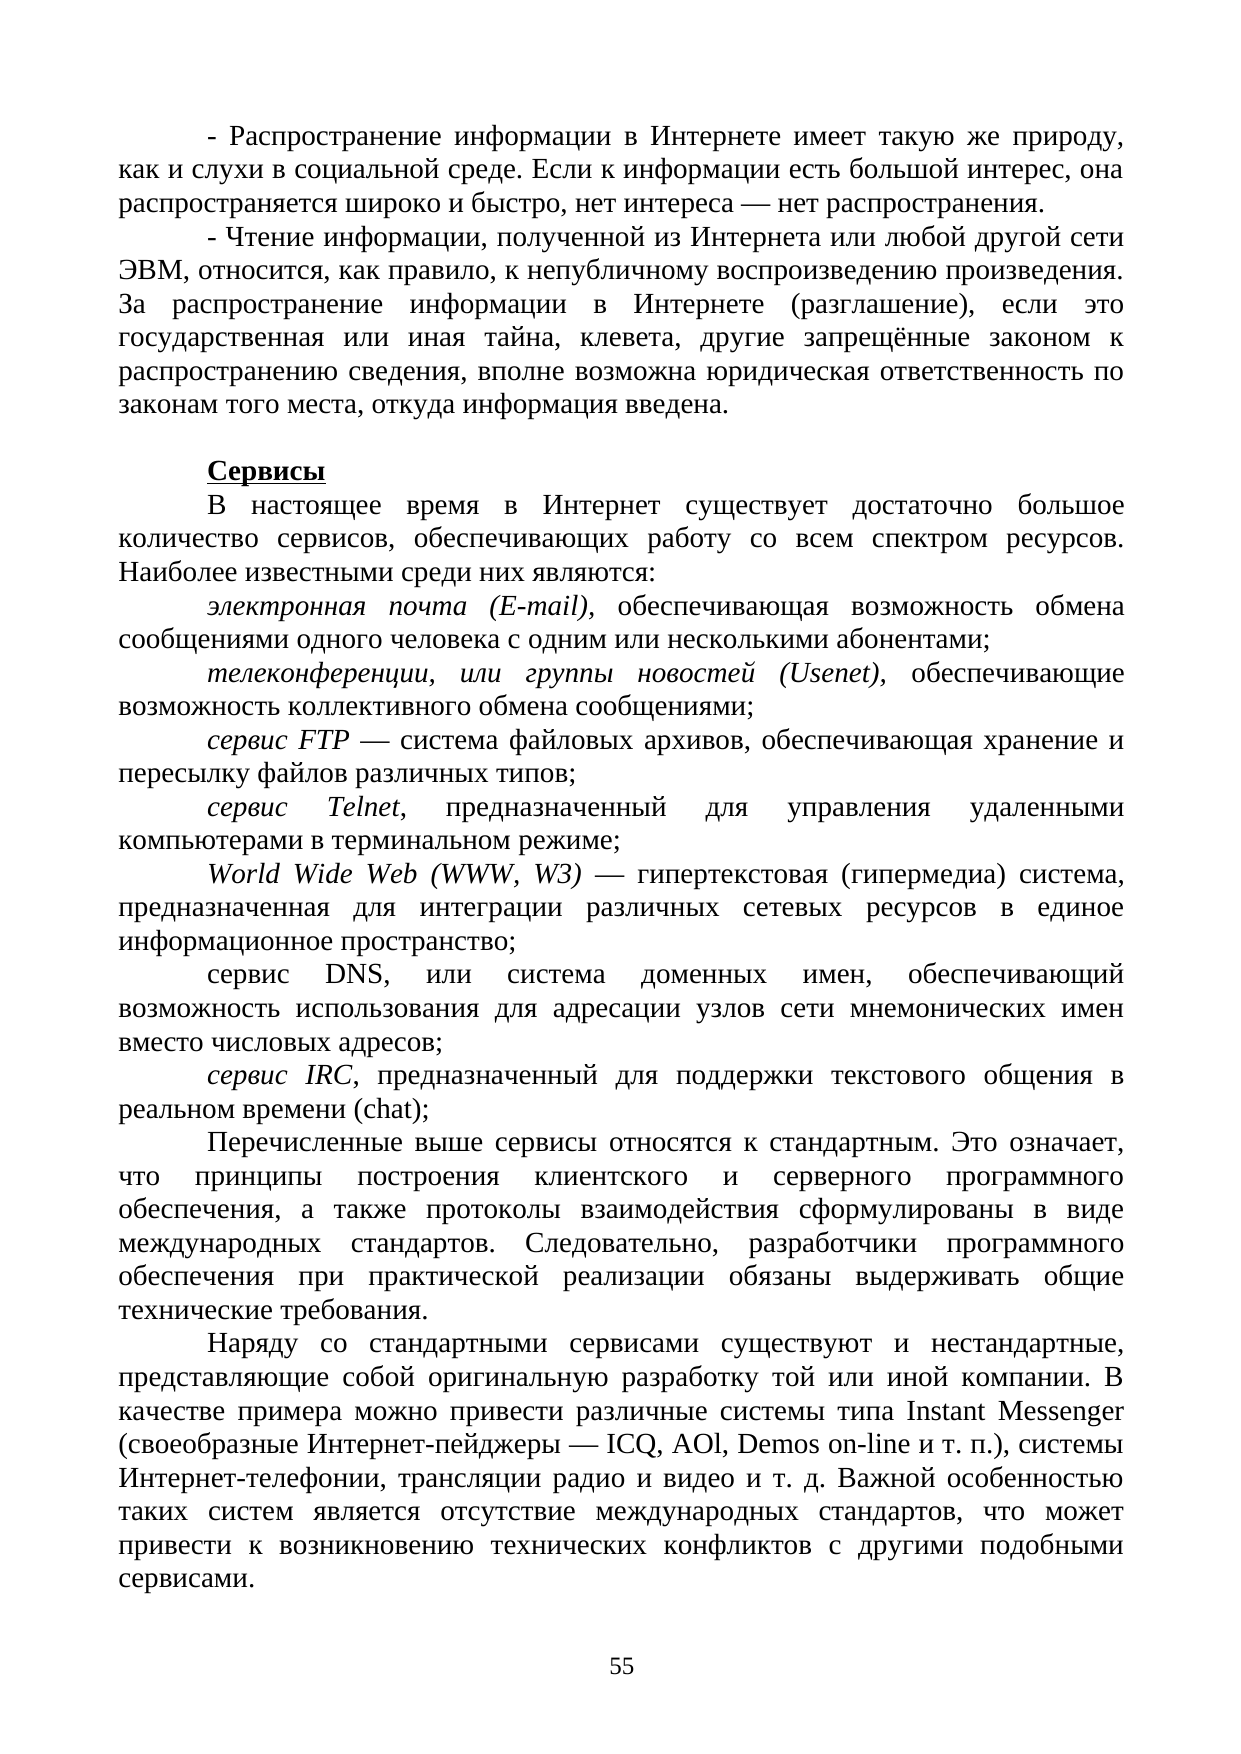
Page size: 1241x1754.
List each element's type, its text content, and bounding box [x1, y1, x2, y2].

text World Wide Web (WWW, W3) — гипертекстовая (гипермедиа) система, предназначенная для интеграции различных сетевых ресурсов в единое информационное пространство; [118, 856, 1125, 957]
text телеконференции, или группы новостей (Usenet), обеспечивающие возможность коллективного обмена сообщениями; [118, 655, 1125, 722]
text В настоящее время в Интернет существует достаточно большое количество сервисов, обеспечивающих работу со всем спектром ресурсов. Наиболее известными среди них являются: [118, 487, 1125, 588]
text - Чтение информации, полученной из Интернета или любой другой сети ЭВМ, относится, как правило, к непубличному воспроизведению произведения. За распространение информации в Интернете (разглашение), если это государственная или иная тайна, клевета, другие запрещённые законом к распространению сведения, вполне возможна юридическая ответственность по законам того места, откуда информация введена. [118, 219, 1125, 420]
text Сервисы [118, 453, 1125, 487]
text сервис DNS, или система доменных имен, обеспечивающий возможность использования для адресации узлов сети мнемонических имен вместо числовых адресов; [118, 957, 1125, 1057]
text Наряду со стандартными сервисами существуют и нестандартные, представляющие собой оригинальную разработку той или иной компании. В качестве примера можно привести различные системы типа Instant Messenger (своеобразные Интернет-пейджеры — ICQ, AOl, Demos on-line и т. п.), системы Интернет-телефонии, трансляции радио и видео и т. д. Важной особенностью таких систем является отсутствие международных стандартов, что может привести к возникновению технических конфликтов с другими подобными сервисами. [118, 1326, 1125, 1594]
text сервис FTP — система файловых архивов, обеспечивающая хранение и пересылку файлов различных типов; [118, 722, 1125, 789]
text сервис Telnet, предназначенный для управления удаленными компьютерами в терминальном режиме; [118, 789, 1125, 856]
text - Распространение информации в Интернете имеет такую же природу, как и слухи в социальной среде. Если к информации есть большой интерес, она распространяется широко и быстро, нет интереса — нет распространения. [118, 118, 1125, 219]
text электронная почта (E-mail), обеспечивающая возможность обмена сообщениями одного человека с одним или несколькими абонентами; [118, 588, 1125, 655]
text сервис IRC, предназначенный для поддержки текстового общения в реальном времени (chat); [118, 1057, 1125, 1124]
text Перечисленные выше сервисы относятся к стандартным. Это означает, что принципы построения клиентского и серверного программного обеспечения, а также протоколы взаимодействия сформулированы в виде международных стандартов. Следовательно, разработчики программного обеспечения при практической реализации обязаны выдерживать общие технические требования. [118, 1124, 1125, 1326]
